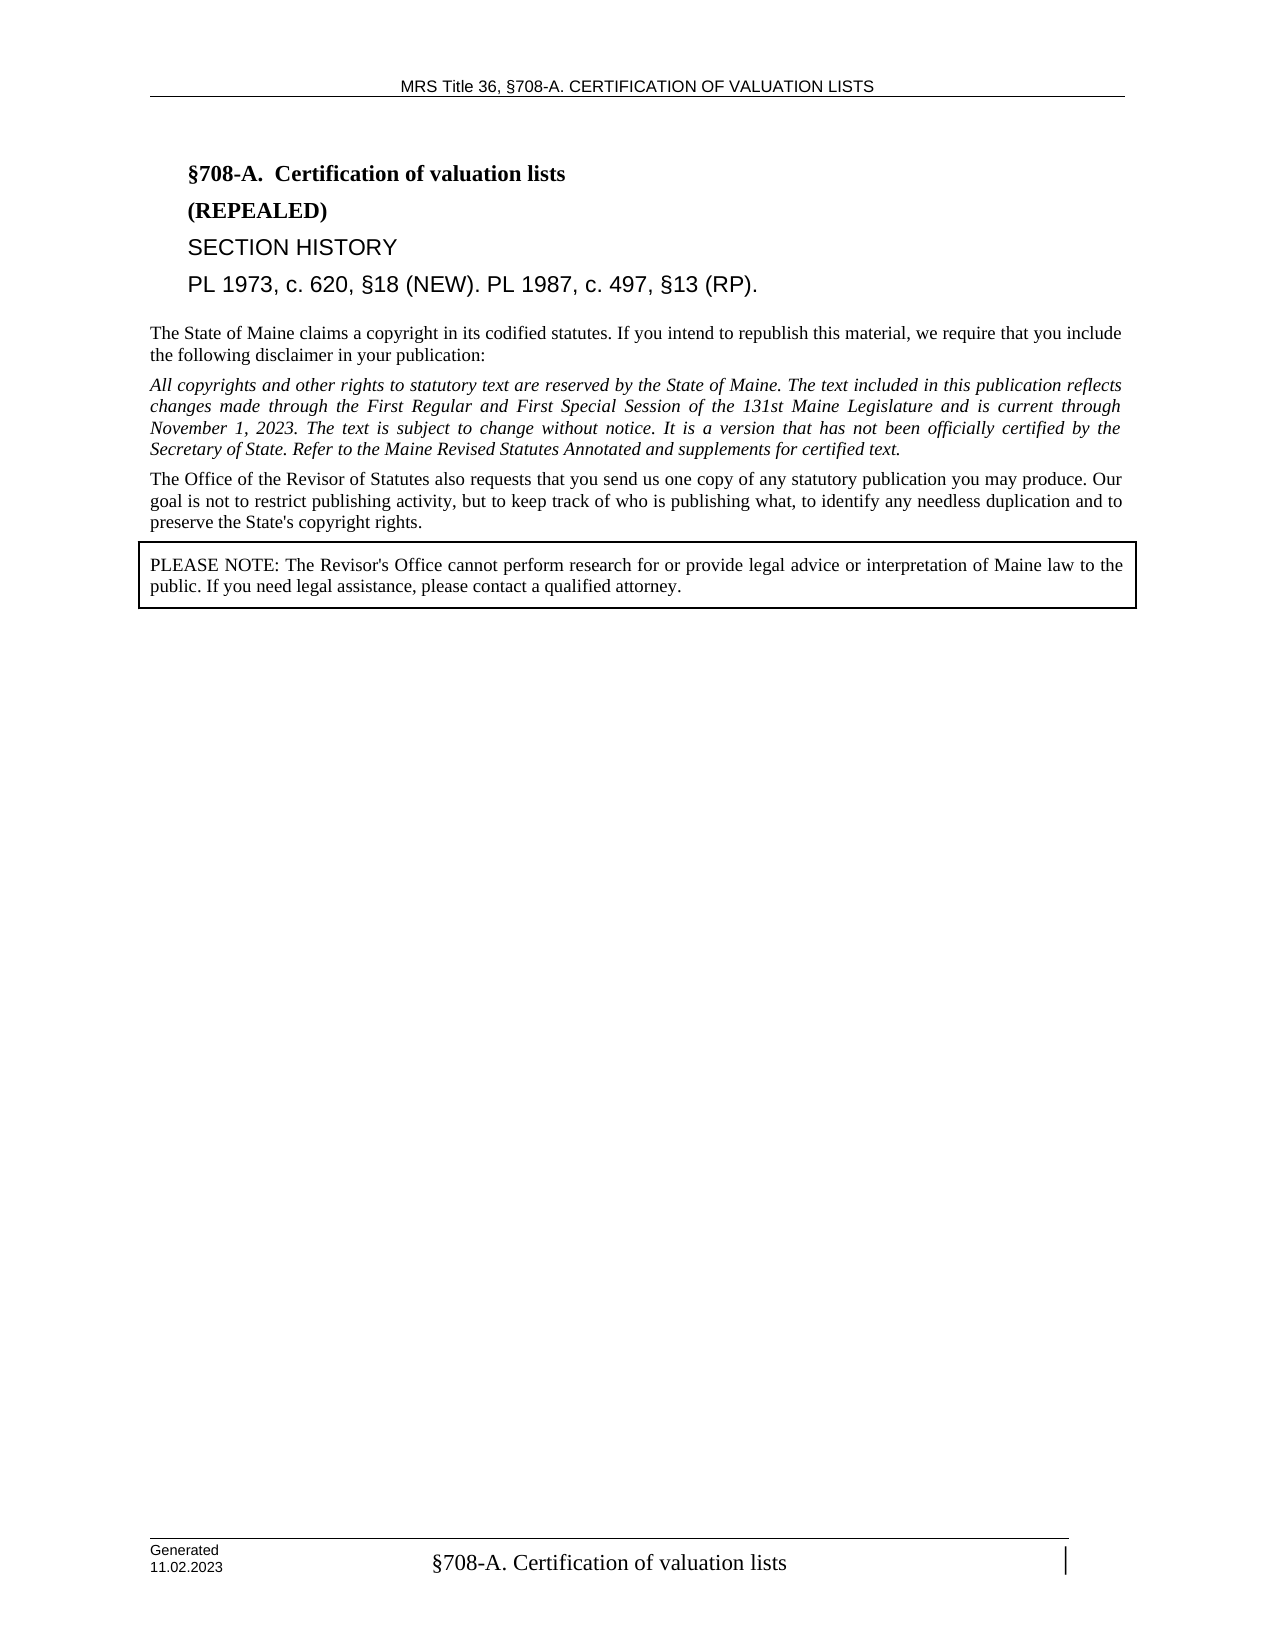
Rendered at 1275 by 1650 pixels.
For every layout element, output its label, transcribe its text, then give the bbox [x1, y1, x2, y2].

text PL 1973, c. 620, §18 (NEW). PL 1987, c. 497, §13 (RP). [187, 271, 1125, 297]
text All copyrights and other rights to statutory text are reserved by the State of Maine. The text included in this publication reflects changes made through the First Regular and First Special Session of the 131st Maine Legislature and is current through November 1, 2023 . The text is subject to change without notice. It is a version that has not been officially certified by the Secretary of State. Refer to the Maine Revised Statutes Annotated and supplements for certified text. [150, 373, 1125, 460]
text The Office of the Revisor of Statutes also requests that you send us one copy of any statutory publication you may produce. Our goal is not to restrict publishing activity, but to keep track of who is publishing what, to identify any needless duplication and to preserve the State's copyright rights. [150, 468, 1125, 533]
text PLEASE NOTE: The Revisor's Office cannot perform research for or provide legal advice or interpretation of Maine law to the public. If you need legal assistance, please contact a qualified attorney. [140, 543, 1135, 607]
text (REPEALED) [187, 197, 1125, 223]
text The State of Maine claims a copyright in its codified statutes. If you intend to republish this material, we require that you include the following disclaimer in your publication: [150, 322, 1125, 365]
text §708-A. Certification of valuation lists [187, 160, 1125, 187]
text SECTION HISTORY [187, 234, 1125, 260]
